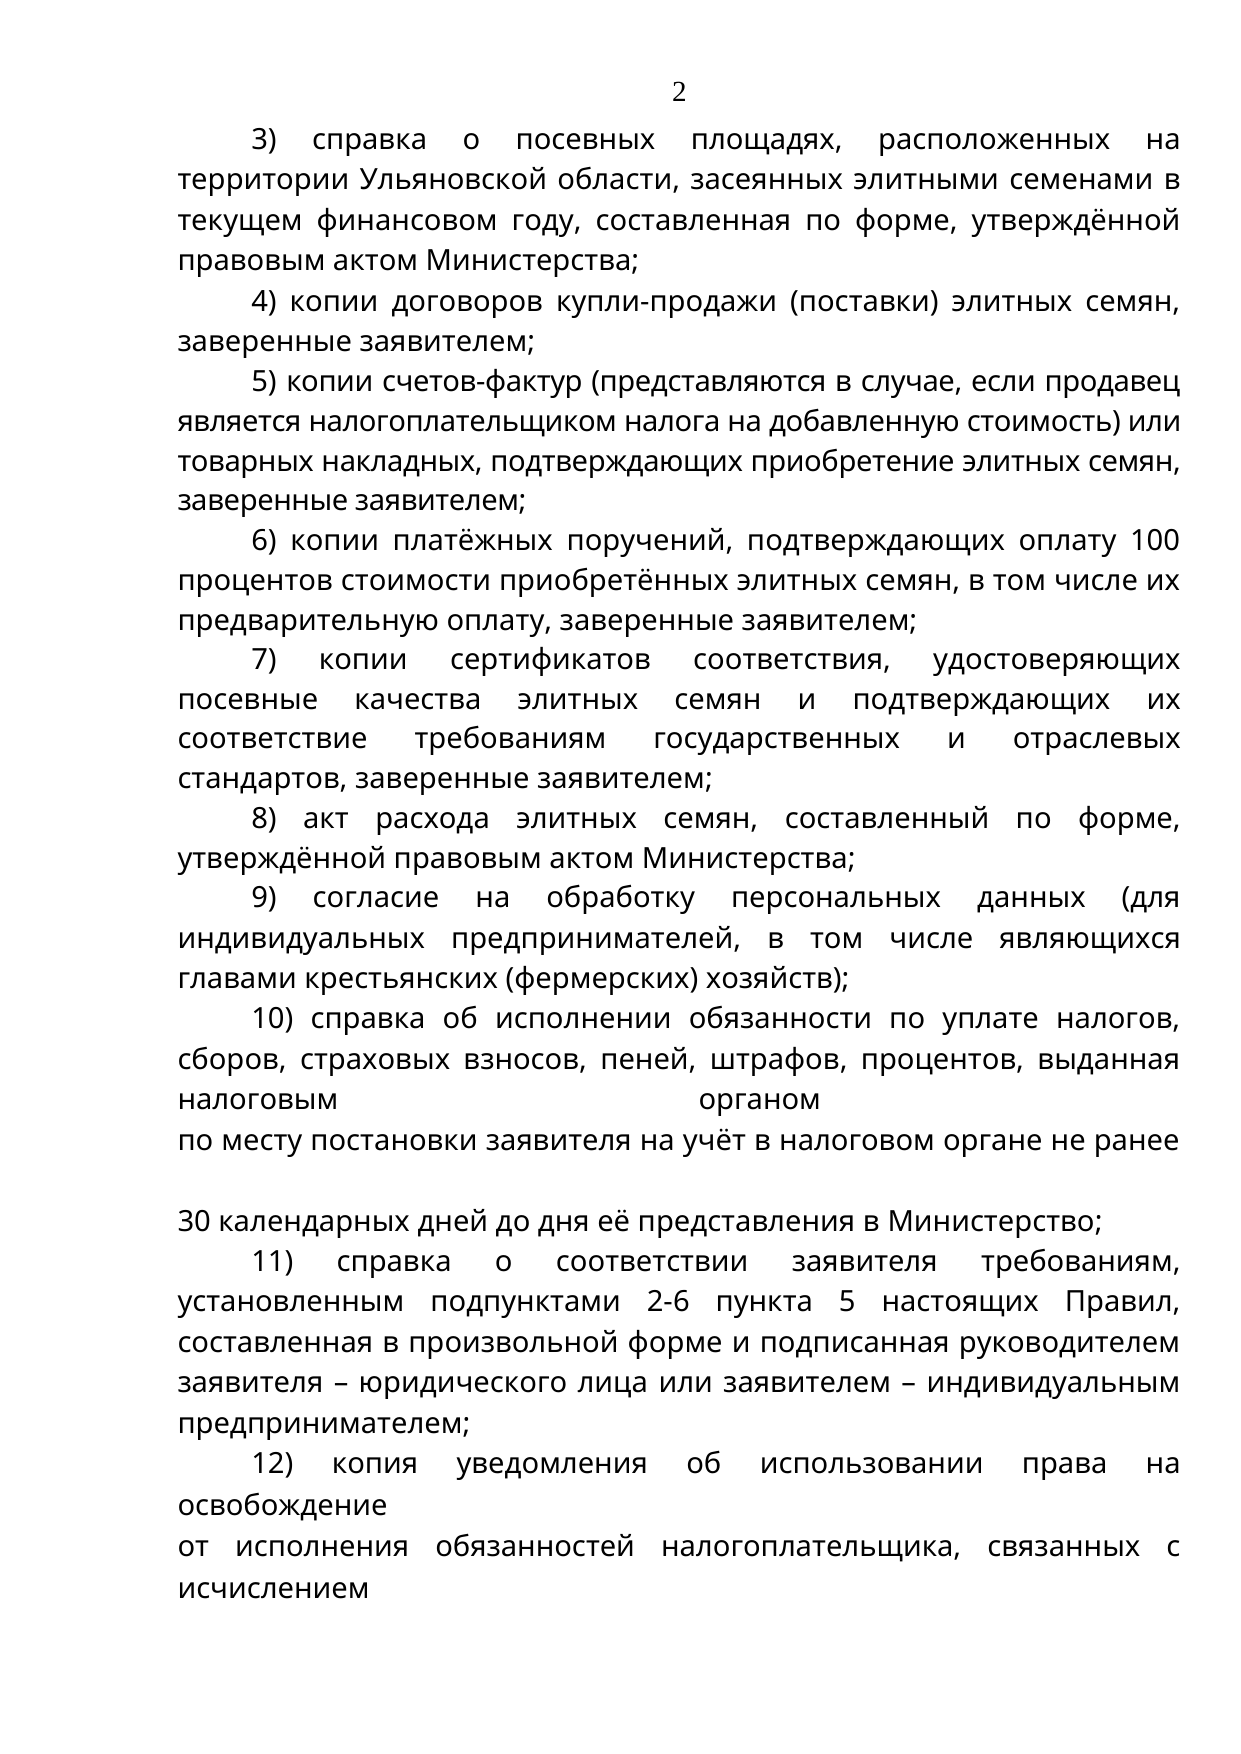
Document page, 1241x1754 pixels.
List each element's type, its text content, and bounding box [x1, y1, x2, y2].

text 9) согласие на обработку персональных данных (для индивидуальных предпринимателей, в том числе являющихся главами крестьянских (фермерских) хозяйств); [177, 877, 1181, 997]
text 8) акт расхода элитных семян, составленный по форме, утверждённой правовым актом Министерства; [177, 797, 1181, 877]
text 6) копии платёжных поручений, подтверждающих оплату 100 процентов стоимости приобретённых элитных семян, в том числе их предварительную оплату, заверенные заявителем; [177, 519, 1181, 638]
text 7) копии сертификатов соответствия, удостоверяющих посевные качества элитных семян и подтверждающих их соответствие требованиям государственных и отраслевых стандартов, заверенные заявителем; [177, 638, 1181, 797]
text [177, 1442, 1181, 1607]
text 10) справка об исполнении обязанности по уплате налогов, сборов, страховых взносов, пеней, штрафов, процентов, выданная налоговым органом по месту постановки заявителя на учёт в налоговом органе не ранее 30 календарных дней до дня её представления в Министерство; [177, 998, 1181, 1239]
text 11) справка о соответствии заявителя требованиям, установленным подпунктами 2-6 пункта 5 настоящих Правил, составленная в произвольной форме и подписанная руководителем заявителя – юридического лица или заявителем – индивидуальным предпринимателем; [177, 1240, 1181, 1442]
text 4) копии договоров купли-продажи (поставки) элитных семян, заверенные заявителем; [177, 280, 1181, 360]
text 5) копии счетов-фактур (представляются в случае, если продавец является налогоплательщиком налога на добавленную стоимость) или товарных накладных, подтверждающих приобретение элитных семян, заверенные заявителем; [177, 361, 1181, 519]
text 3) справка о посевных площадях, расположенных на территории Ульяновской области, засеянных элитными семенами в текущем финансовом году, составленная по форме, утверждённой правовым актом Министерства; [177, 118, 1181, 279]
